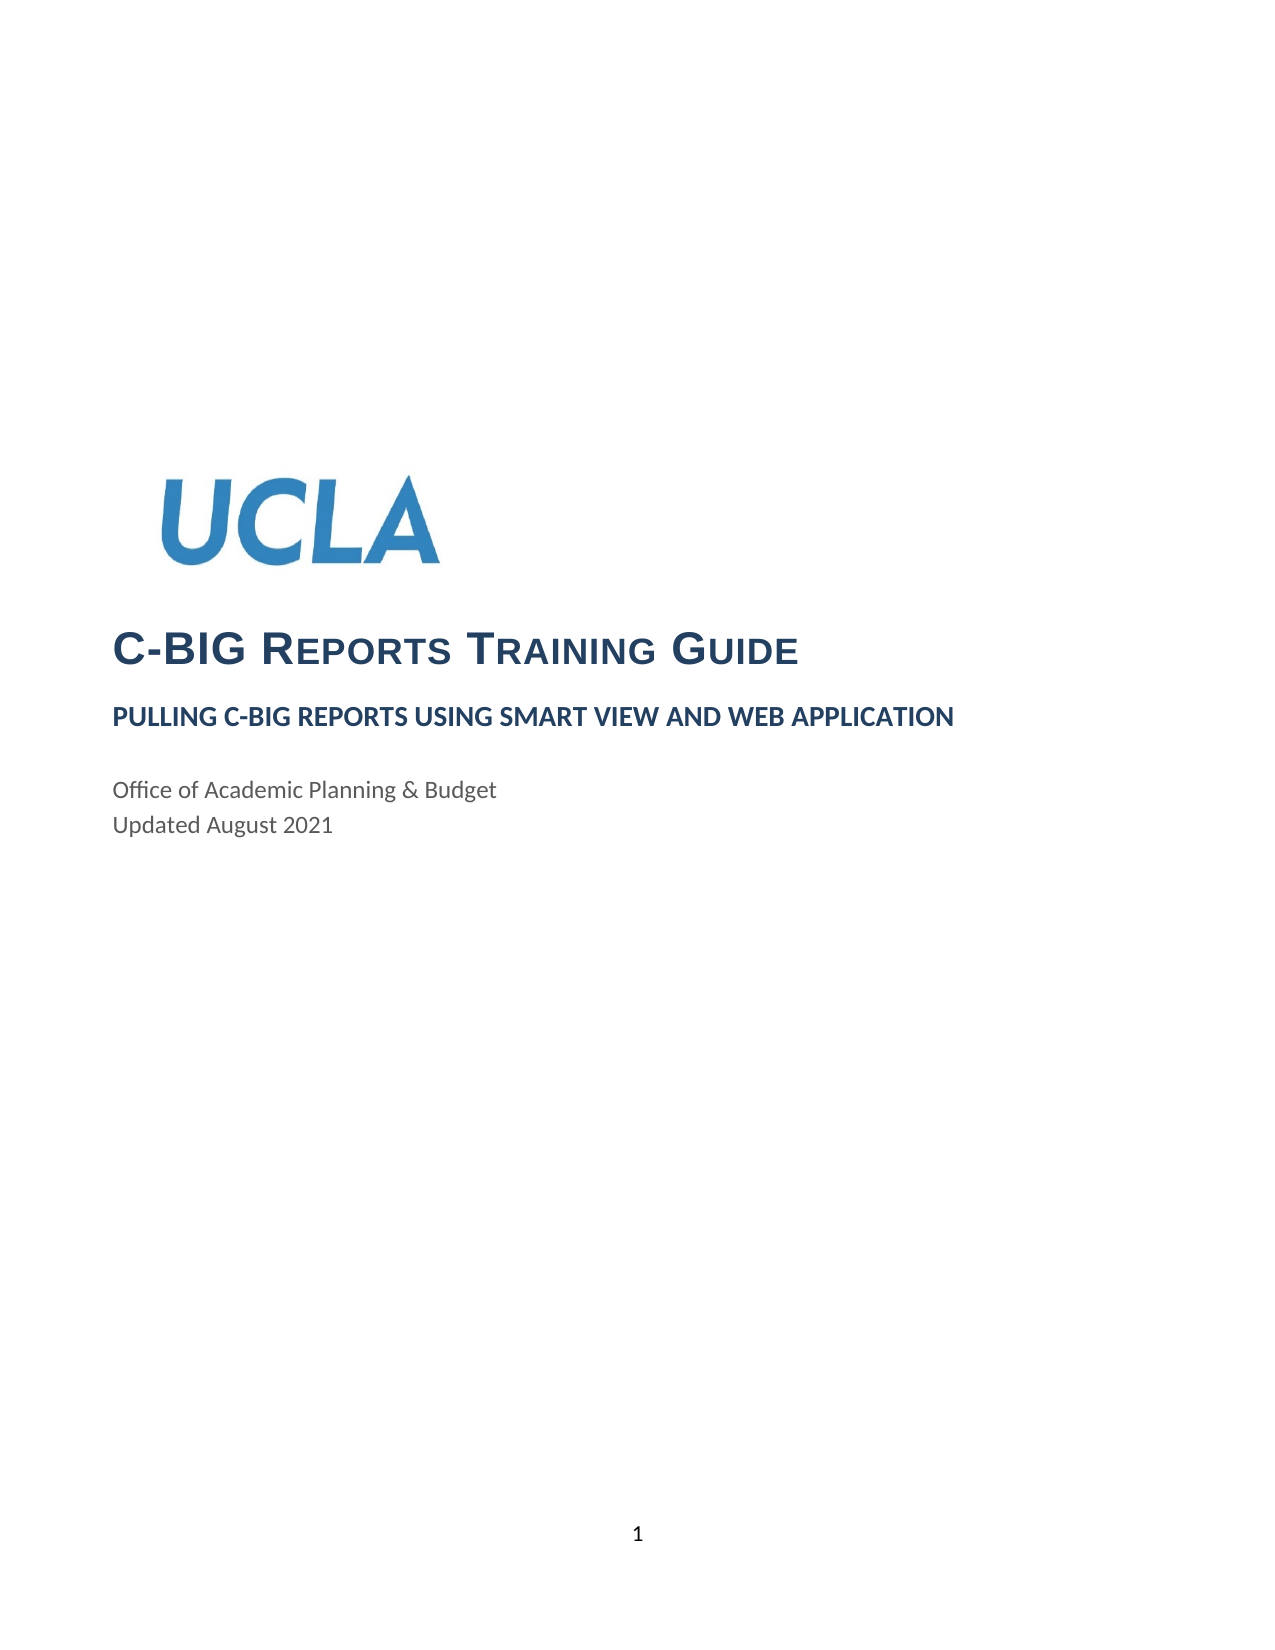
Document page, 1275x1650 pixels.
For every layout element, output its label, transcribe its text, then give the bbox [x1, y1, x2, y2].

title C-BIG Reports Training Guide [112, 628, 1162, 673]
text PULLING C-BIG REPORTS USING SMART VIEW AND WEB APPLICATION [112, 698, 1162, 734]
text Office of Academic Planning & Budget [112, 774, 1162, 804]
text Updated August 2021 [112, 809, 1162, 839]
picture [112, 431, 487, 610]
